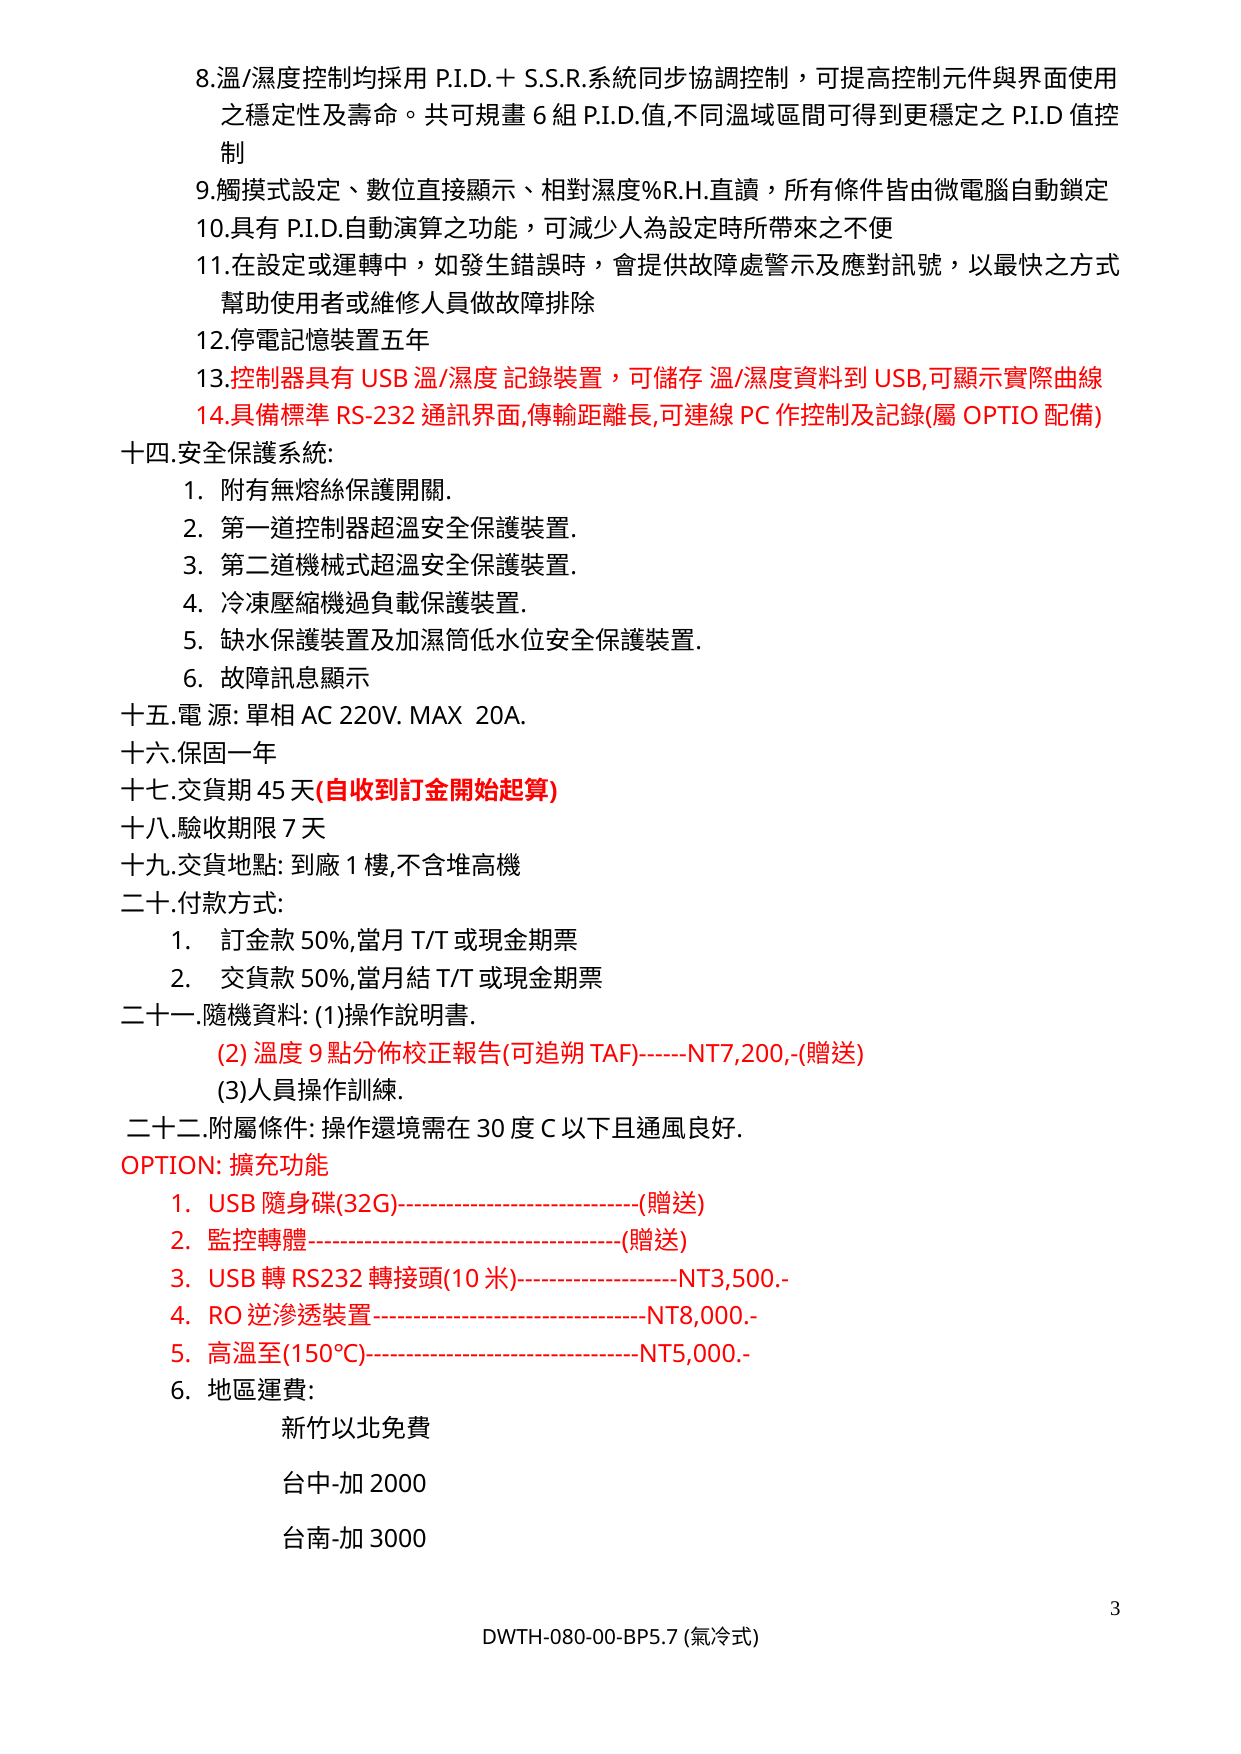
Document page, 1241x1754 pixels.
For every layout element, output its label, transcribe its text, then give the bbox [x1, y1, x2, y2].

list 第二道機械式超溫安全保護裝置. [183, 545, 1120, 582]
list 地區運費: [170, 1370, 1120, 1407]
table_cell 台中-加2000 [270, 1463, 578, 1518]
text 十六.保固一年 [120, 732, 1120, 770]
text 十八.驗收期限7天 [120, 807, 1120, 845]
text 9.觸摸式設定、數位直接顯示、相對濕度%R.H.直讀，所有條件皆由微電腦自動鎖定 [195, 170, 1120, 207]
table_header 新竹以北免費 [270, 1408, 578, 1462]
text (2) 溫度9點分佈校正報告(可追朔TAF)------NT7,200,-(贈送) [120, 1032, 1120, 1070]
text 二十一.隨機資料: (1)操作說明書. [120, 995, 1120, 1032]
text 11.在設定或運轉中，如發生錯誤時，會提供故障處警示及應對訊號，以最快之方式幫助使用者或維修人員做故障排除 [195, 245, 1120, 320]
text 12.停電記憶裝置五年 [145, 320, 1120, 357]
list 第一道控制器超溫安全保護裝置. [183, 507, 1120, 545]
text 十九.交貨地點: 到廠1樓,不含堆高機 [120, 845, 1120, 882]
list 故障訊息顯示 [183, 657, 1120, 695]
text 14.具備標準RS-232通訊界面,傳輸距離長,可連線PC作控制及記錄(屬OPTIO配備) [145, 395, 1120, 432]
list 冷凍壓縮機過負載保護裝置. [183, 582, 1120, 620]
text 二十.付款方式: [120, 882, 1120, 920]
list USB轉RS232轉接頭(10米)--------------------NT3,500.- [170, 1257, 1120, 1295]
list 訂金款50%,當月T/T或現金期票 [170, 920, 1120, 957]
text 十五.電 源: 單相 AC 220V. MAX 20A. [120, 695, 1120, 732]
list 附有無熔絲保護開關. [183, 470, 1120, 507]
list 交貨款50%,當月結T/T或現金期票 [170, 957, 1120, 995]
list 監控轉體---------------------------------------(贈送) [170, 1220, 1120, 1257]
text 十七.交貨期45天(自收到訂金開始起算) [120, 770, 1120, 807]
table_cell 台南-加3000 [270, 1518, 578, 1573]
text 10.具有 P.I.D.自動演算之功能，可減少人為設定時所帶來之不便 [195, 207, 1120, 245]
text OPTION: 擴充功能 [120, 1145, 1120, 1182]
list 高溫至(150℃)----------------------------------NT5,000.- [170, 1332, 1120, 1370]
text 13.控制器具有USB溫/濕度 記錄裝置，可儲存 溫/濕度資料到USB,可顯示實際曲線 [145, 357, 1120, 395]
text (3)人員操作訓練. [120, 1070, 1120, 1107]
list RO逆滲透裝置----------------------------------NT8,000.- [170, 1295, 1120, 1332]
list 缺水保護裝置及加濕筒低水位安全保護裝置. [183, 620, 1120, 657]
list USB隨身碟(32G)------------------------------(贈送) [170, 1182, 1120, 1220]
text 十四.安全保護系統: [120, 432, 1120, 470]
text 8.溫/濕度控制均採用 P.I.D.＋ S.S.R.系統同步協調控制，可提高控制元件與界面使用之穩定性及壽命。共可規畫6組P.I.D.值,不同溫域區間可得到更穩定之P.I.D值控制 [195, 57, 1120, 170]
text 二十二.附屬條件: 操作還境需在30度C以下且通風良好. [120, 1107, 1120, 1145]
